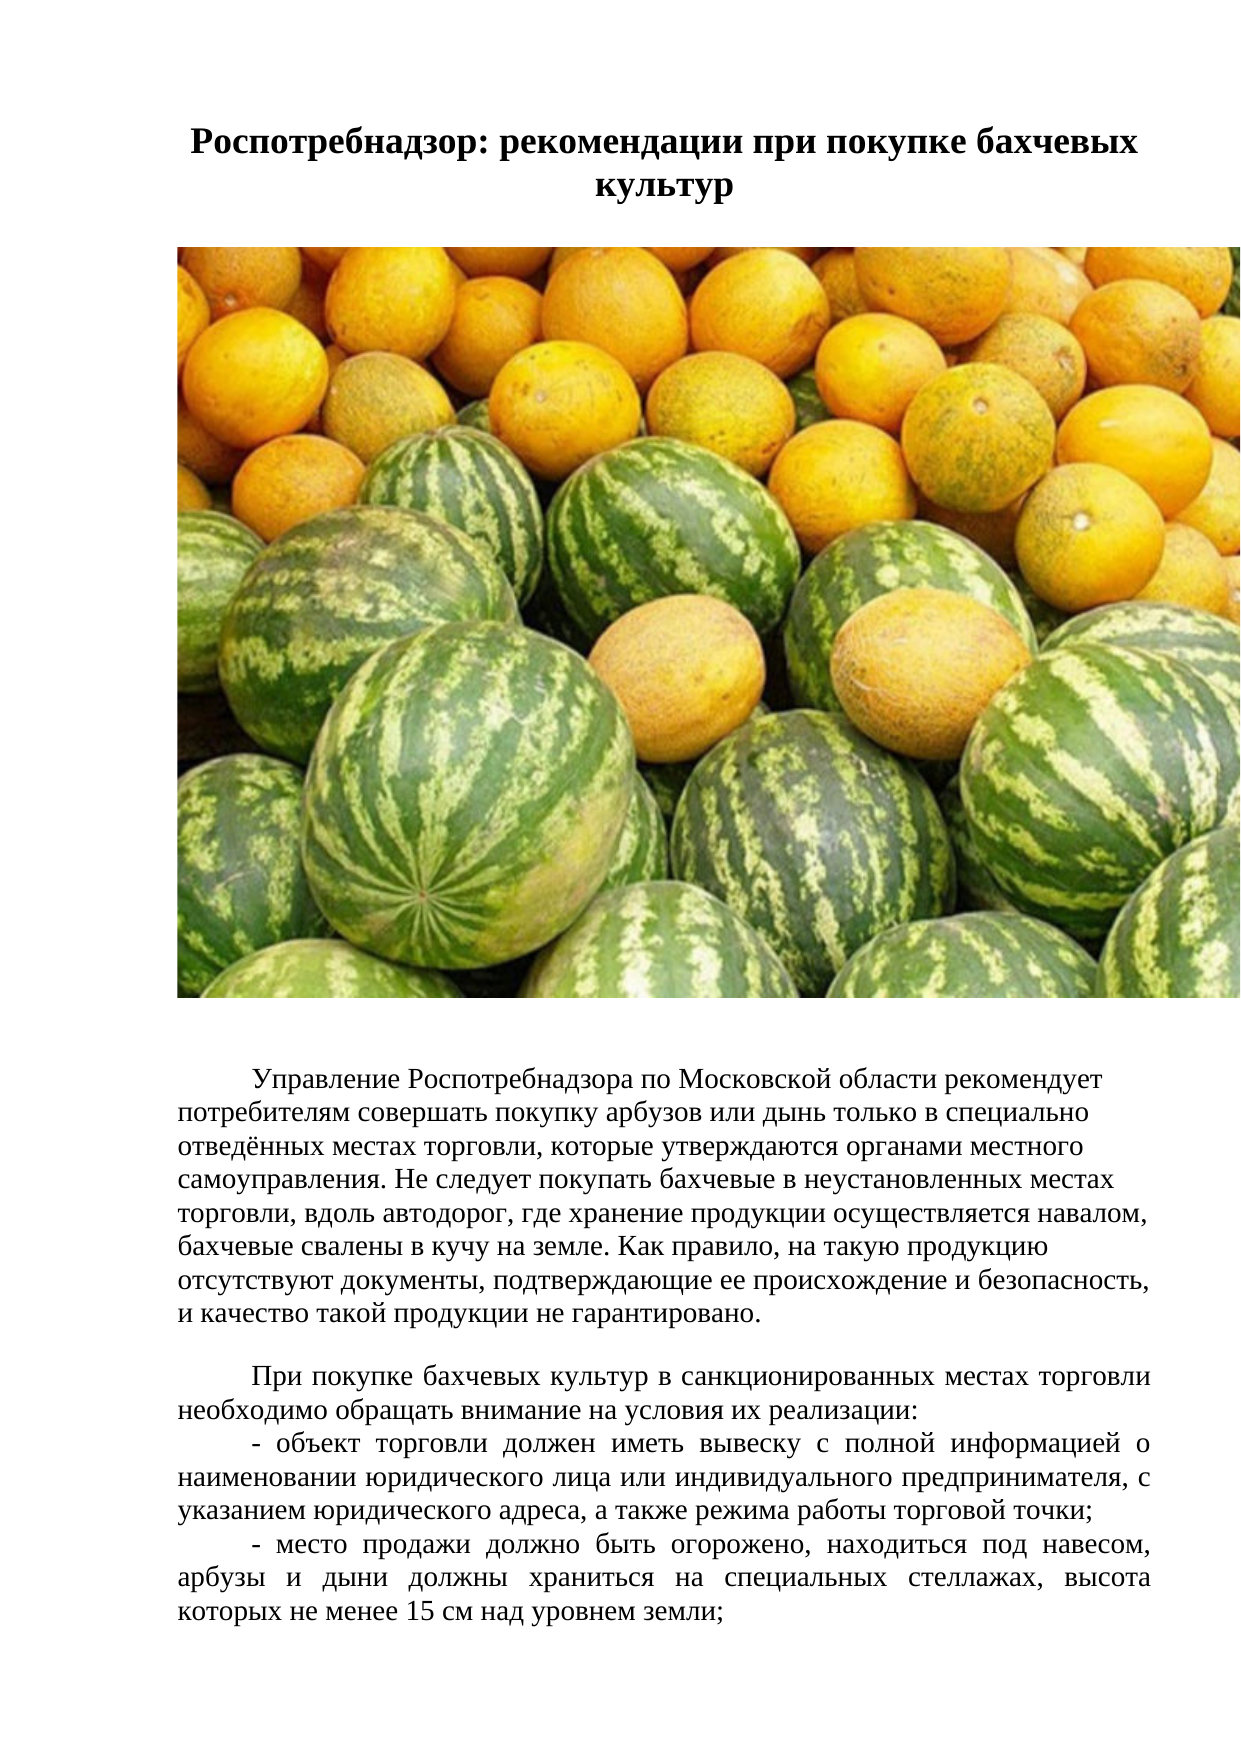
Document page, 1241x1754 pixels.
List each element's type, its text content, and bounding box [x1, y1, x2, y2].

text - объект торговли должен иметь вывеску с полной информацией о наименовании юридического лица или индивидуального предпринимателя, с указанием юридического адреса, а также режима работы торговой точки; [177, 1425, 1152, 1526]
text Управление Роспотребнадзора по Московской области рекомендует потребителям совершать покупку арбузов или дынь только в специально отведённых местах торговли, которые утверждаются органами местного самоуправления. Не следует покупать бахчевые в неустановленных местах торговли, вдоль автодорог, где хранение продукции осуществляется навалом, бахчевые свалены в кучу на земле. Как правило, на такую продукцию отсутствуют документы, подтверждающие ее происхождение и безопасность, и качество такой продукции не гарантировано. [177, 1027, 1152, 1329]
text При покупке бахчевых культур в санкционированных местах торговли необходимо обращать внимание на условия их реализации: [177, 1358, 1152, 1425]
text Роспотребнадзор: рекомендации при покупке бахчевых культур [177, 118, 1152, 204]
picture [177, 247, 1241, 998]
text - место продажи должно быть огорожено, находиться под навесом, арбузы и дыни должны храниться на специальных стеллажах, высота которых не менее 15 см над уровнем земли; [177, 1526, 1152, 1627]
